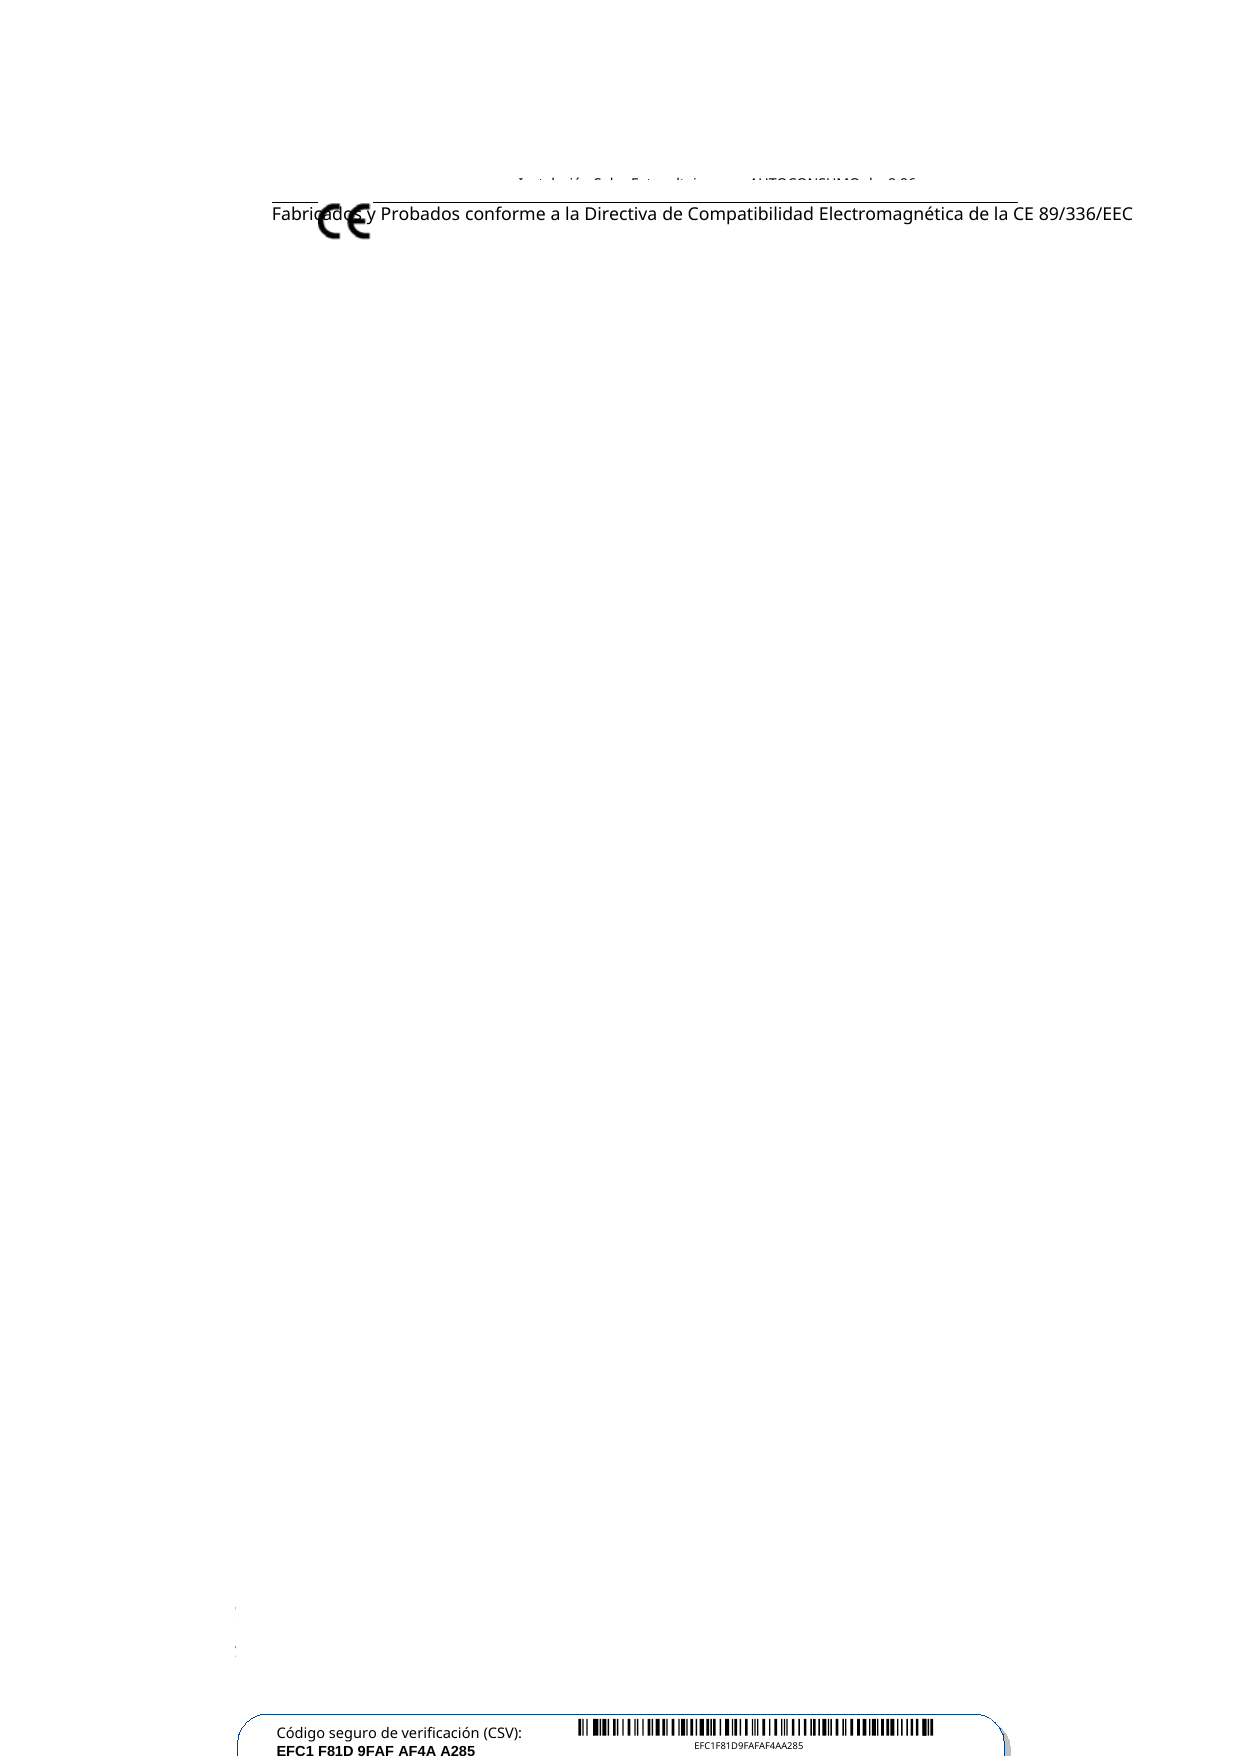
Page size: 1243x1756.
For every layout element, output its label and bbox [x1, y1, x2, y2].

picture [318, 201, 373, 241]
